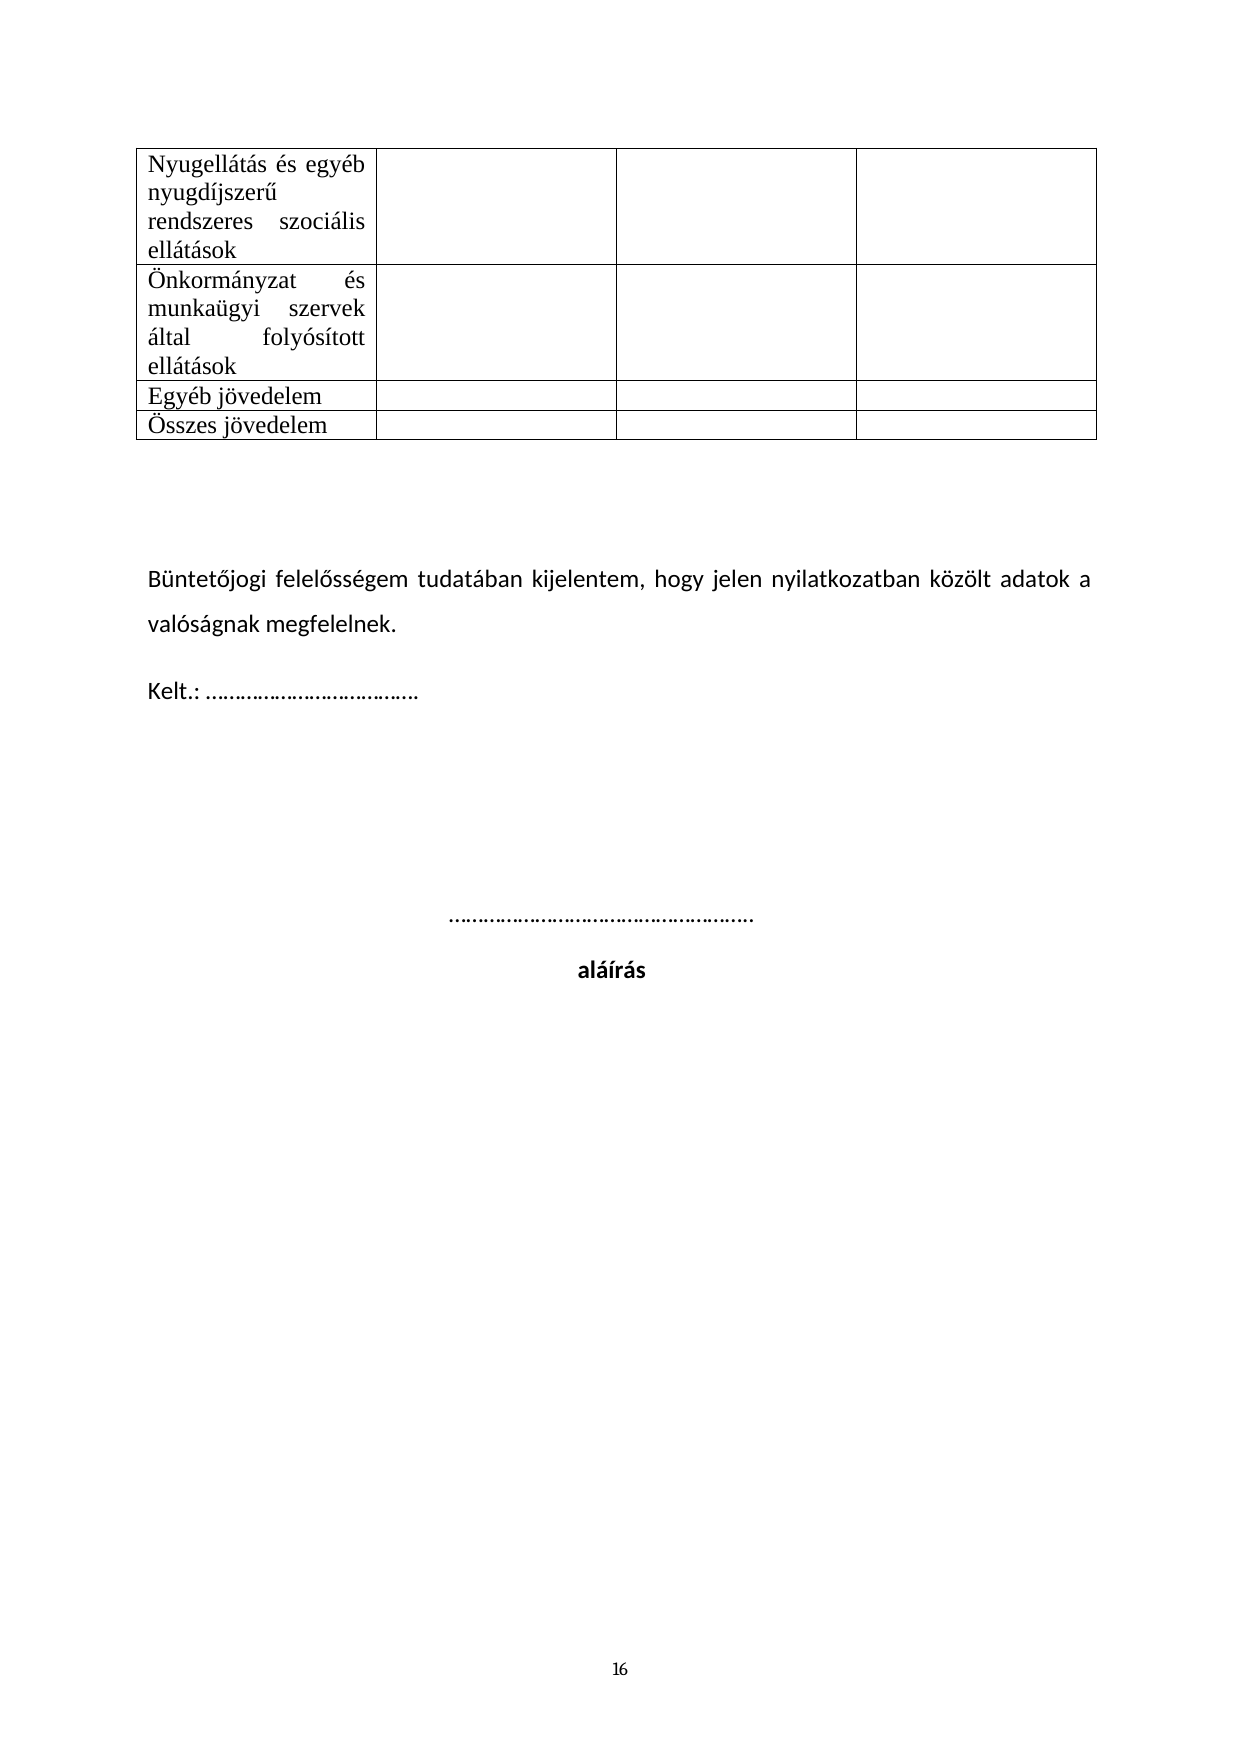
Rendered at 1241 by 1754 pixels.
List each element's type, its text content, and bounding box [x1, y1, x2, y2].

table_cell [617, 411, 856, 439]
table_cell [617, 381, 856, 409]
table_cell [857, 411, 1096, 439]
table_cell [857, 265, 1096, 380]
text Büntetőjogi felelősségem tudatában kijelentem, hogy jelen nyilatkozatban közölt adatok a valóságnak megfelelnek. [148, 563, 1093, 639]
table_cell [857, 381, 1096, 409]
table_cell Összes jövedelem [137, 411, 376, 439]
table_cell [377, 265, 616, 380]
table_cell Egyéb jövedelem [137, 381, 376, 409]
table_cell Önkormányzat és munkaügyi szervek által folyósított ellátások [137, 265, 376, 380]
text …………………………………………….. [148, 898, 1093, 929]
text Kelt.: ………………………………. [148, 675, 1093, 706]
table_cell [377, 381, 616, 409]
table_cell [377, 411, 616, 439]
table_cell [617, 265, 856, 380]
table_cell [377, 149, 616, 264]
table_cell [857, 149, 1096, 264]
text aláírás [148, 954, 1093, 985]
table_cell Nyugellátás és egyéb nyugdíjszerű rendszeres szociális ellátások [137, 149, 376, 264]
table_cell [617, 149, 856, 264]
